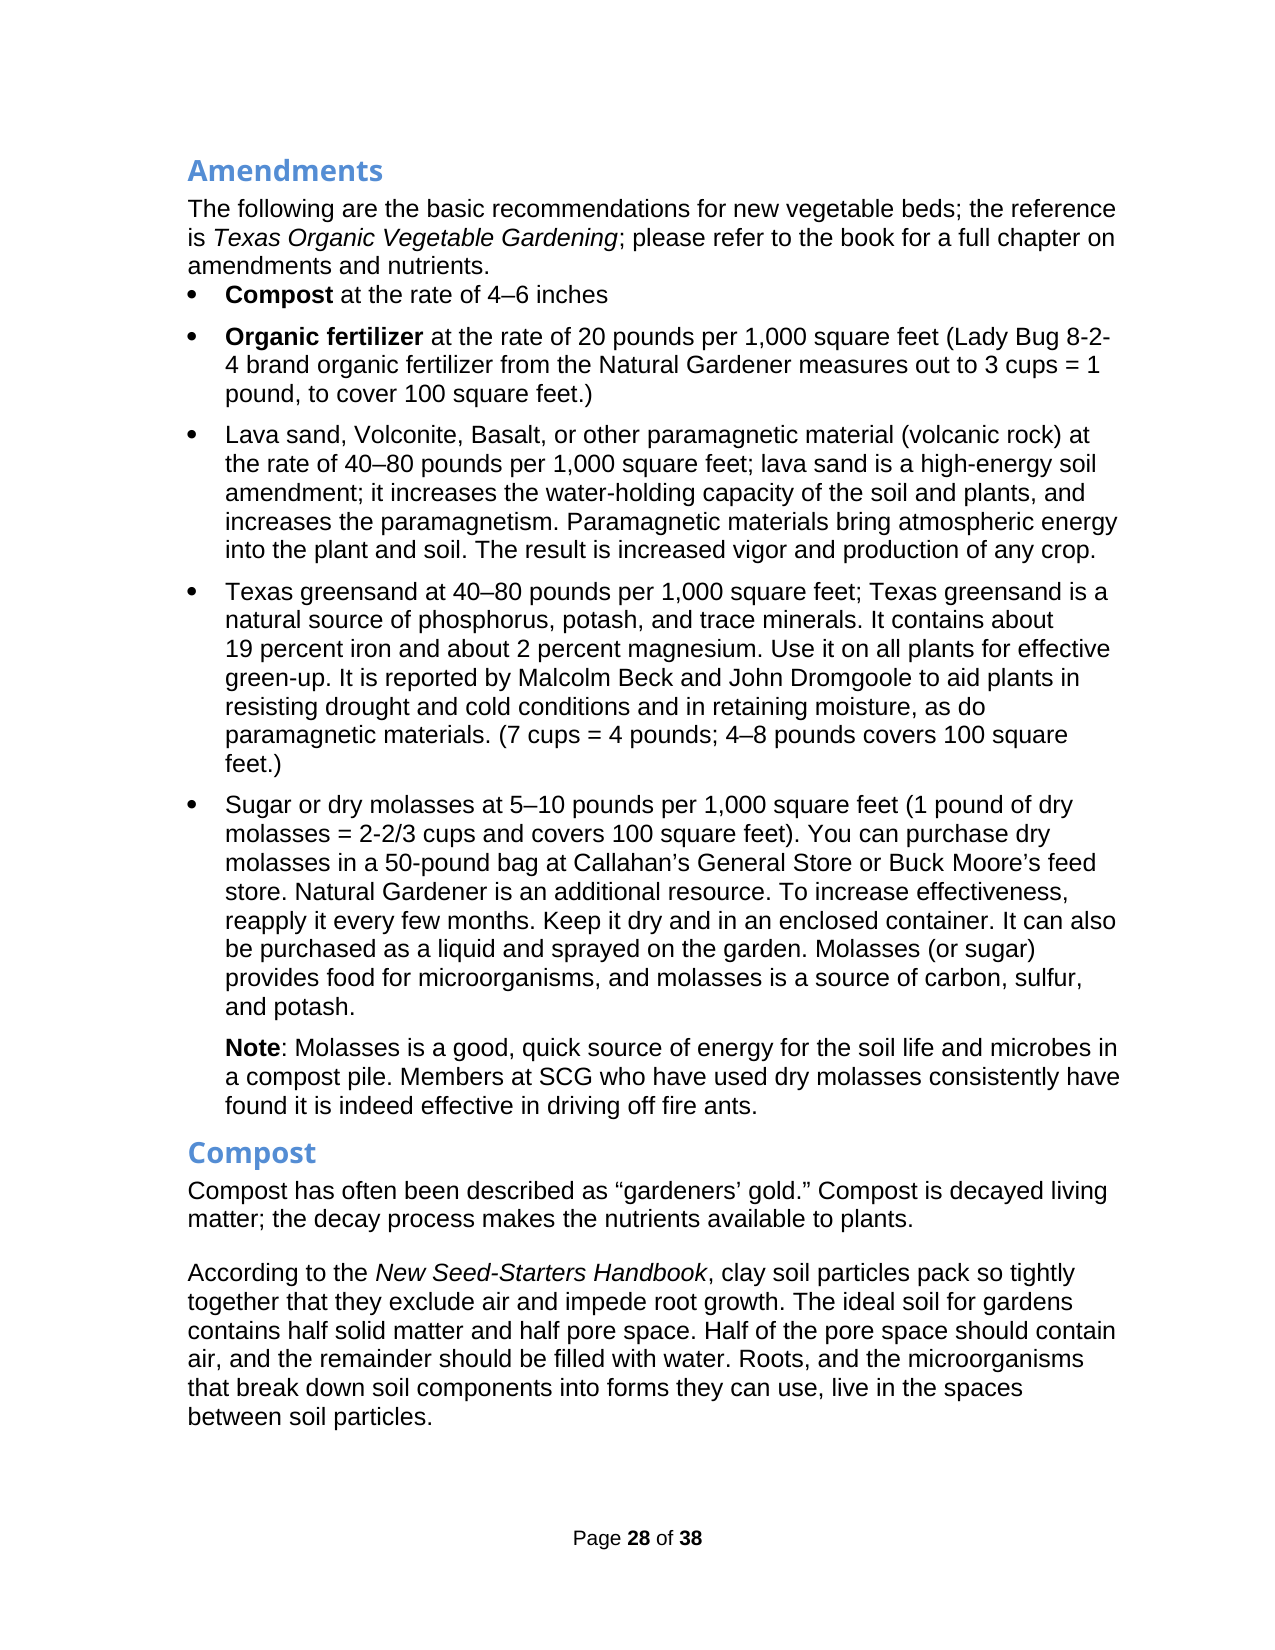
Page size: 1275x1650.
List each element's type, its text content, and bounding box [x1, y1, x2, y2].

text The following are the basic recommendations for new vegetable beds; the reference is Texas Organic Vegetable Gardening; please refer to the book for a full chapter on amendments and nutrients. [187, 194, 1125, 280]
list Texas greensand at 40–80 pounds per 1,000 square feet; Texas greensand is a natural source of phosphorus, potash, and trace minerals. It contains about 19 percent iron and about 2 percent magnesium. Use it on all plants for effective green-up. It is reported by Malcolm Beck and John Dromgoole to aid plants in resisting drought and cold conditions and in retaining moisture, as do paramagnetic materials. (7 cups = 4 pounds; 4–8 pounds covers 100 square feet.) [187, 577, 1125, 778]
list Organic fertilizer at the rate of 20 pounds per 1,000 square feet (Lady Bug 8-2-4 brand organic fertilizer from the Natural Gardener measures out to 3 cups = 1 pound, to cover 100 square feet.) [187, 321, 1125, 408]
text Compost has often been described as “gardeners’ gold.” Compost is decayed living matter; the decay process makes the nutrients available to plants. [187, 1176, 1125, 1233]
subtitle Amendments [187, 150, 1125, 190]
list Lava sand, Volconite, Basalt, or other paramagnetic material (volcanic rock) at the rate of 40–80 pounds per 1,000 square feet; lava sand is a high-energy soil amendment; it increases the water-holding capacity of the soil and plants, and increases the paramagnetism. Paramagnetic materials bring atmospheric energy into the plant and soil. The result is increased vigor and production of any crop. [187, 420, 1125, 564]
text Note: Molasses is a good, quick source of energy for the soil life and microbes in a compost pile. Members at SCG who have used dry molasses consistently have found it is indeed effective in driving off fire ants. [225, 1033, 1125, 1119]
list Sugar or dry molasses at 5–10 pounds per 1,000 square feet (1 pound of dry molasses = 2-2/3 cups and covers 100 square feet). You can purchase dry molasses in a 50-pound bag at Callahan’s General Store or Buck Moore’s feed store. Natural Gardener is an additional resource. To increase effectiveness, reapply it every few months. Keep it dry and in an enclosed container. It can also be purchased as a liquid and sprayed on the garden. Molasses (or sugar) provides food for microorganisms, and molasses is a source of carbon, sulfur, and potash. [187, 791, 1125, 1021]
list Compost at the rate of 4–6 inches [187, 280, 1125, 309]
subtitle Compost [187, 1132, 1125, 1172]
text According to the New Seed-Starters Handbook, clay soil particles pack so tightly together that they exclude air and impede root growth. The ideal soil for gardens contains half solid matter and half pore space. Half of the pore space should contain air, and the remainder should be filled with water. Roots, and the microorganisms that break down soil components into forms they can use, live in the spaces between soil particles. [187, 1258, 1125, 1431]
